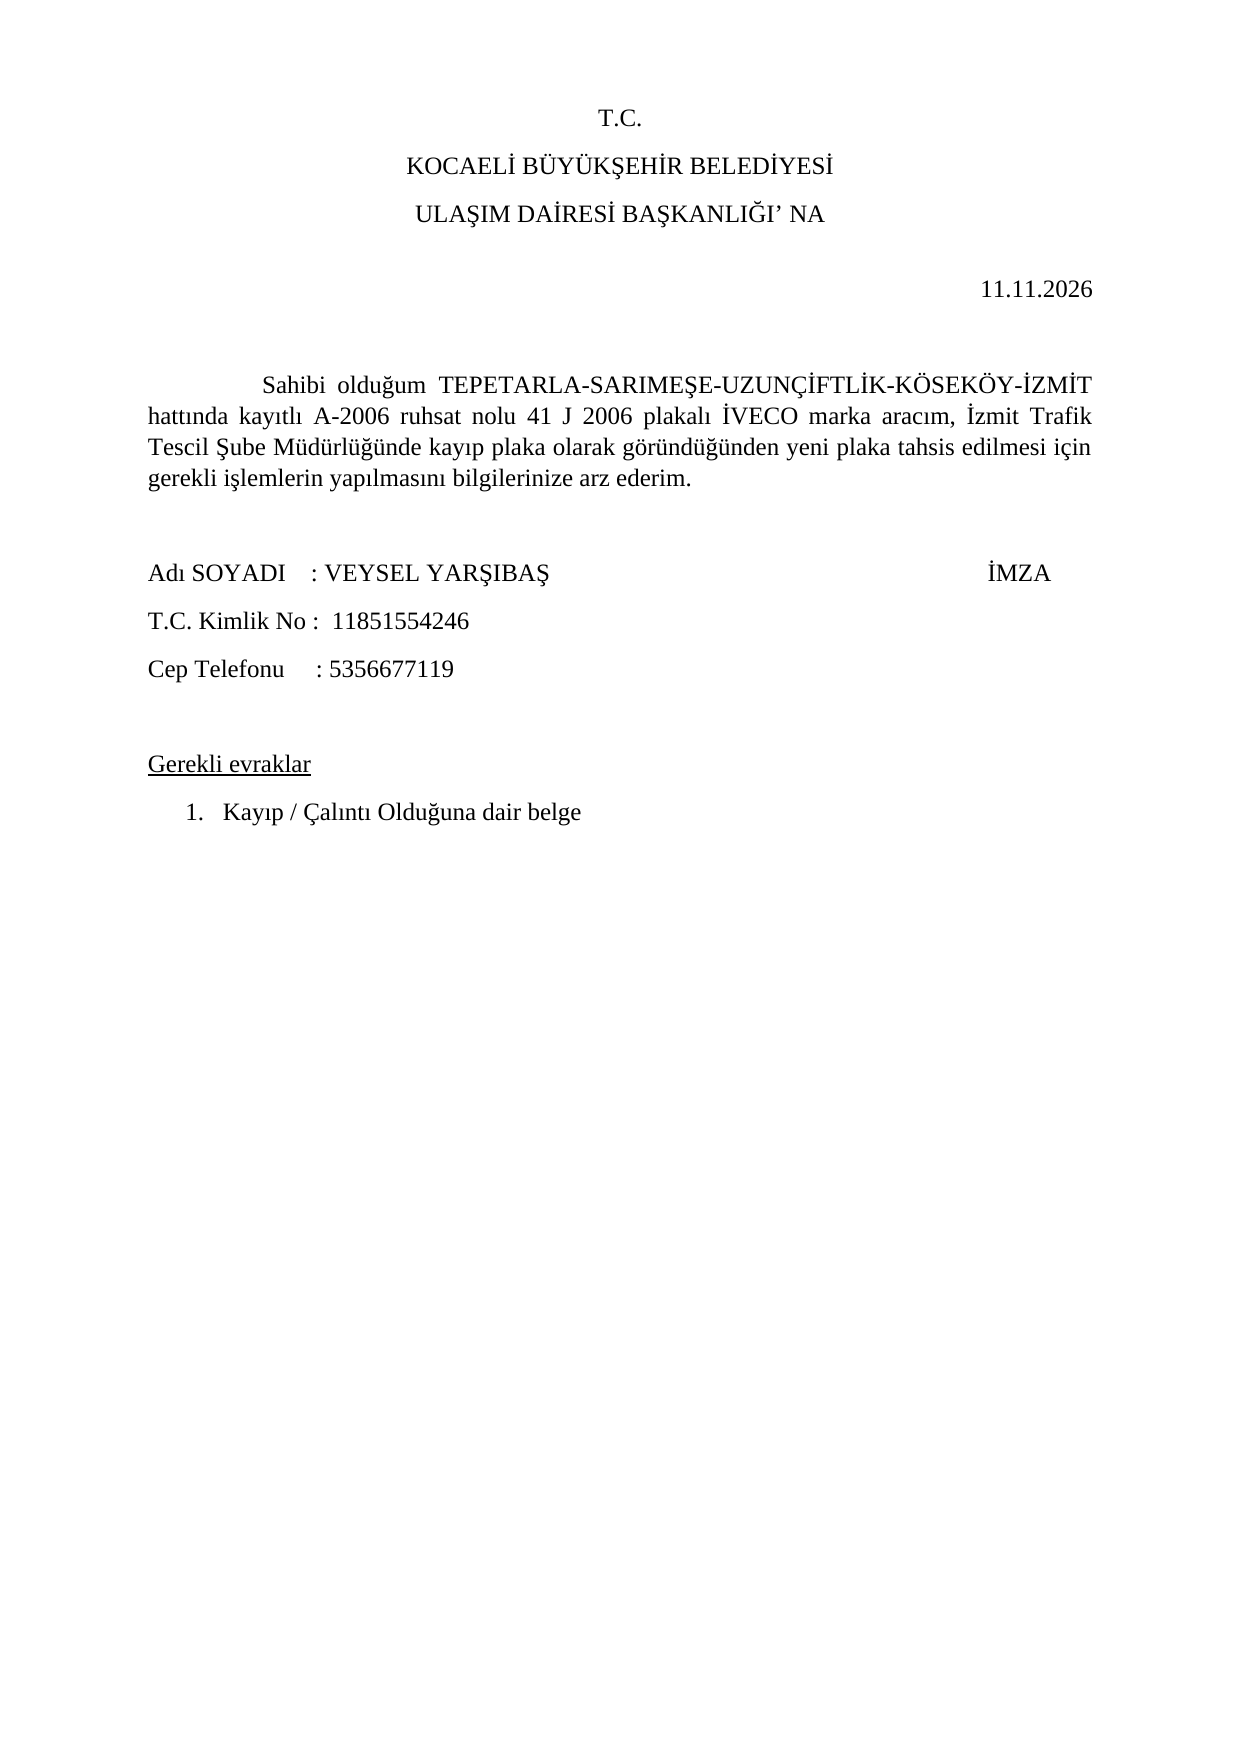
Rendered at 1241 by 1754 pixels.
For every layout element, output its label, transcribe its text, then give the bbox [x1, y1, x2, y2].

text Cep Telefonu : 5356677119 [148, 654, 1093, 683]
text 24.12.2020 [148, 274, 1093, 303]
text Gerekli evraklar [148, 749, 1093, 778]
text Adı SOYADI : VEYSEL YARŞIBAŞ İMZA [148, 558, 1093, 587]
list Kayıp / Çalıntı Olduğuna dair belge [185, 797, 1093, 826]
text T.C. Kimlik No : 11851554246 [148, 606, 1093, 635]
text Sahibi olduğum TEPETARLA-SARIMEŞE-UZUNÇİFTLİK-KÖSEKÖY-İZMİT hattında kayıtlı A-2006 ruhsat nolu 41 J 2006 plakalı İVECO marka aracım, İzmit Trafik Tescil Şube Müdürlüğünde kayıp plaka olarak göründüğünden yeni plaka tahsis edilmesi için gerekli işlemlerin yapılmasını bilgilerinize arz ederim. [148, 370, 1093, 492]
